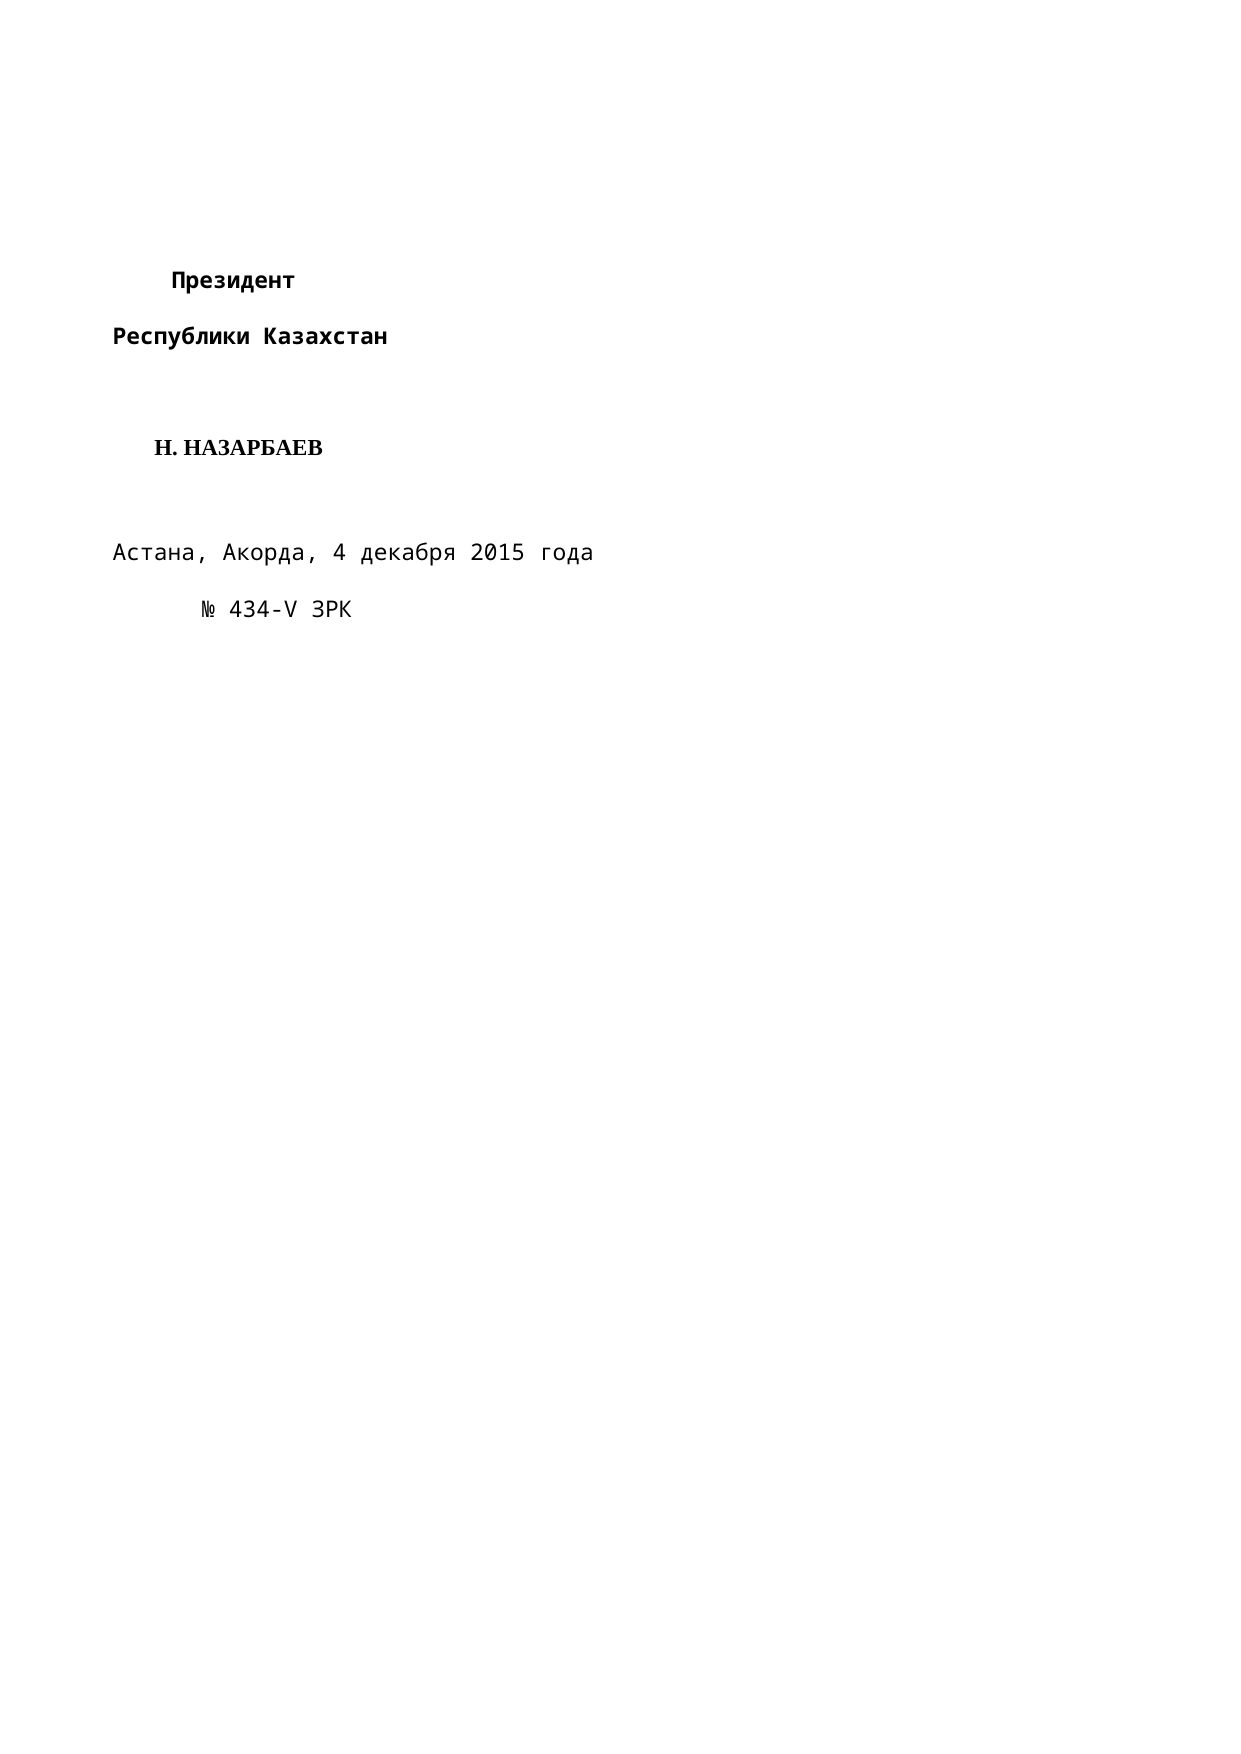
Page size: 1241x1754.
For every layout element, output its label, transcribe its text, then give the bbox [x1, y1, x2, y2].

text Президент [112, 263, 1128, 295]
text Н. НАЗАРБАЕВ [112, 434, 1128, 460]
text Республики Казахстан [112, 320, 1128, 352]
text Астана, Акорда, 4 декабря 2015 года [112, 536, 1128, 567]
text № 434-V ЗРК [112, 593, 1128, 624]
